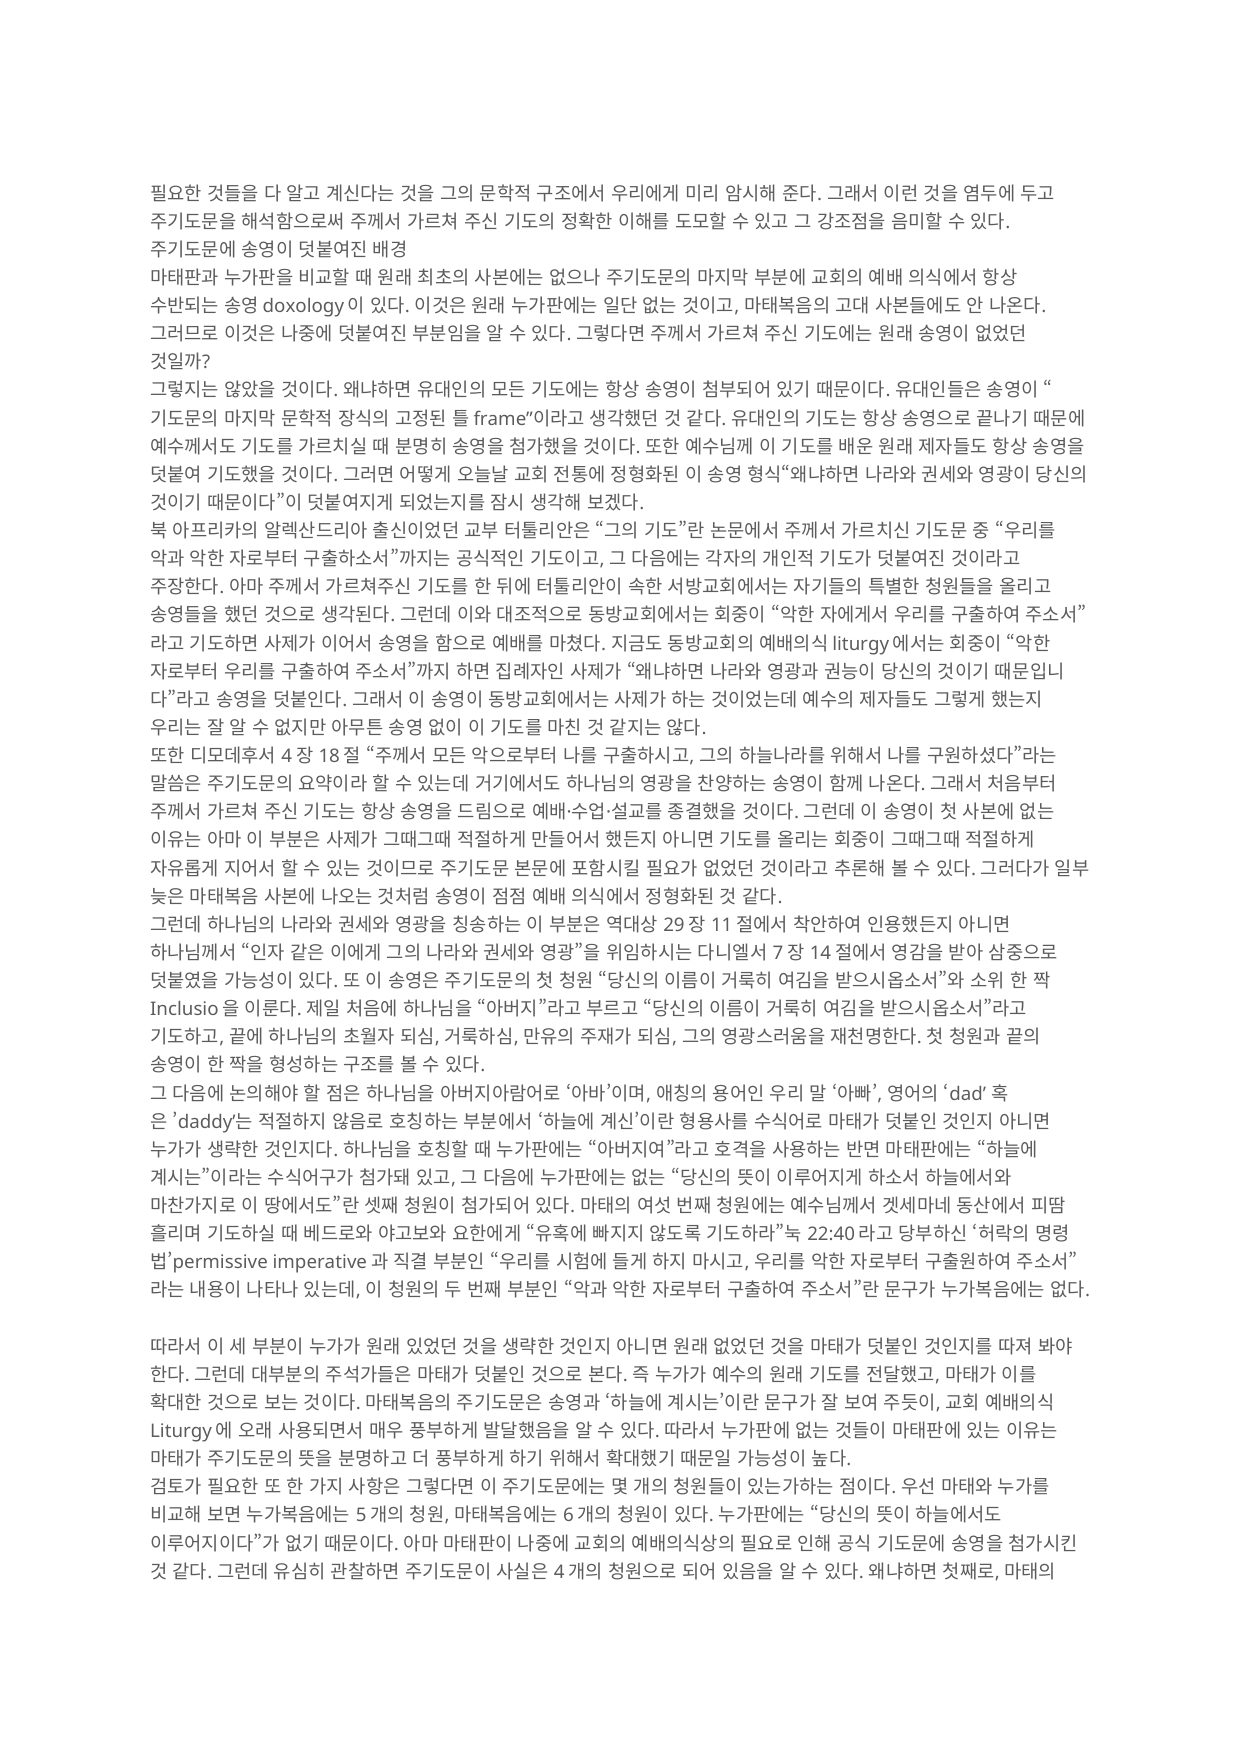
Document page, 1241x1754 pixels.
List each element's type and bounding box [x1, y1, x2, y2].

table_header [150, 177, 1090, 1583]
